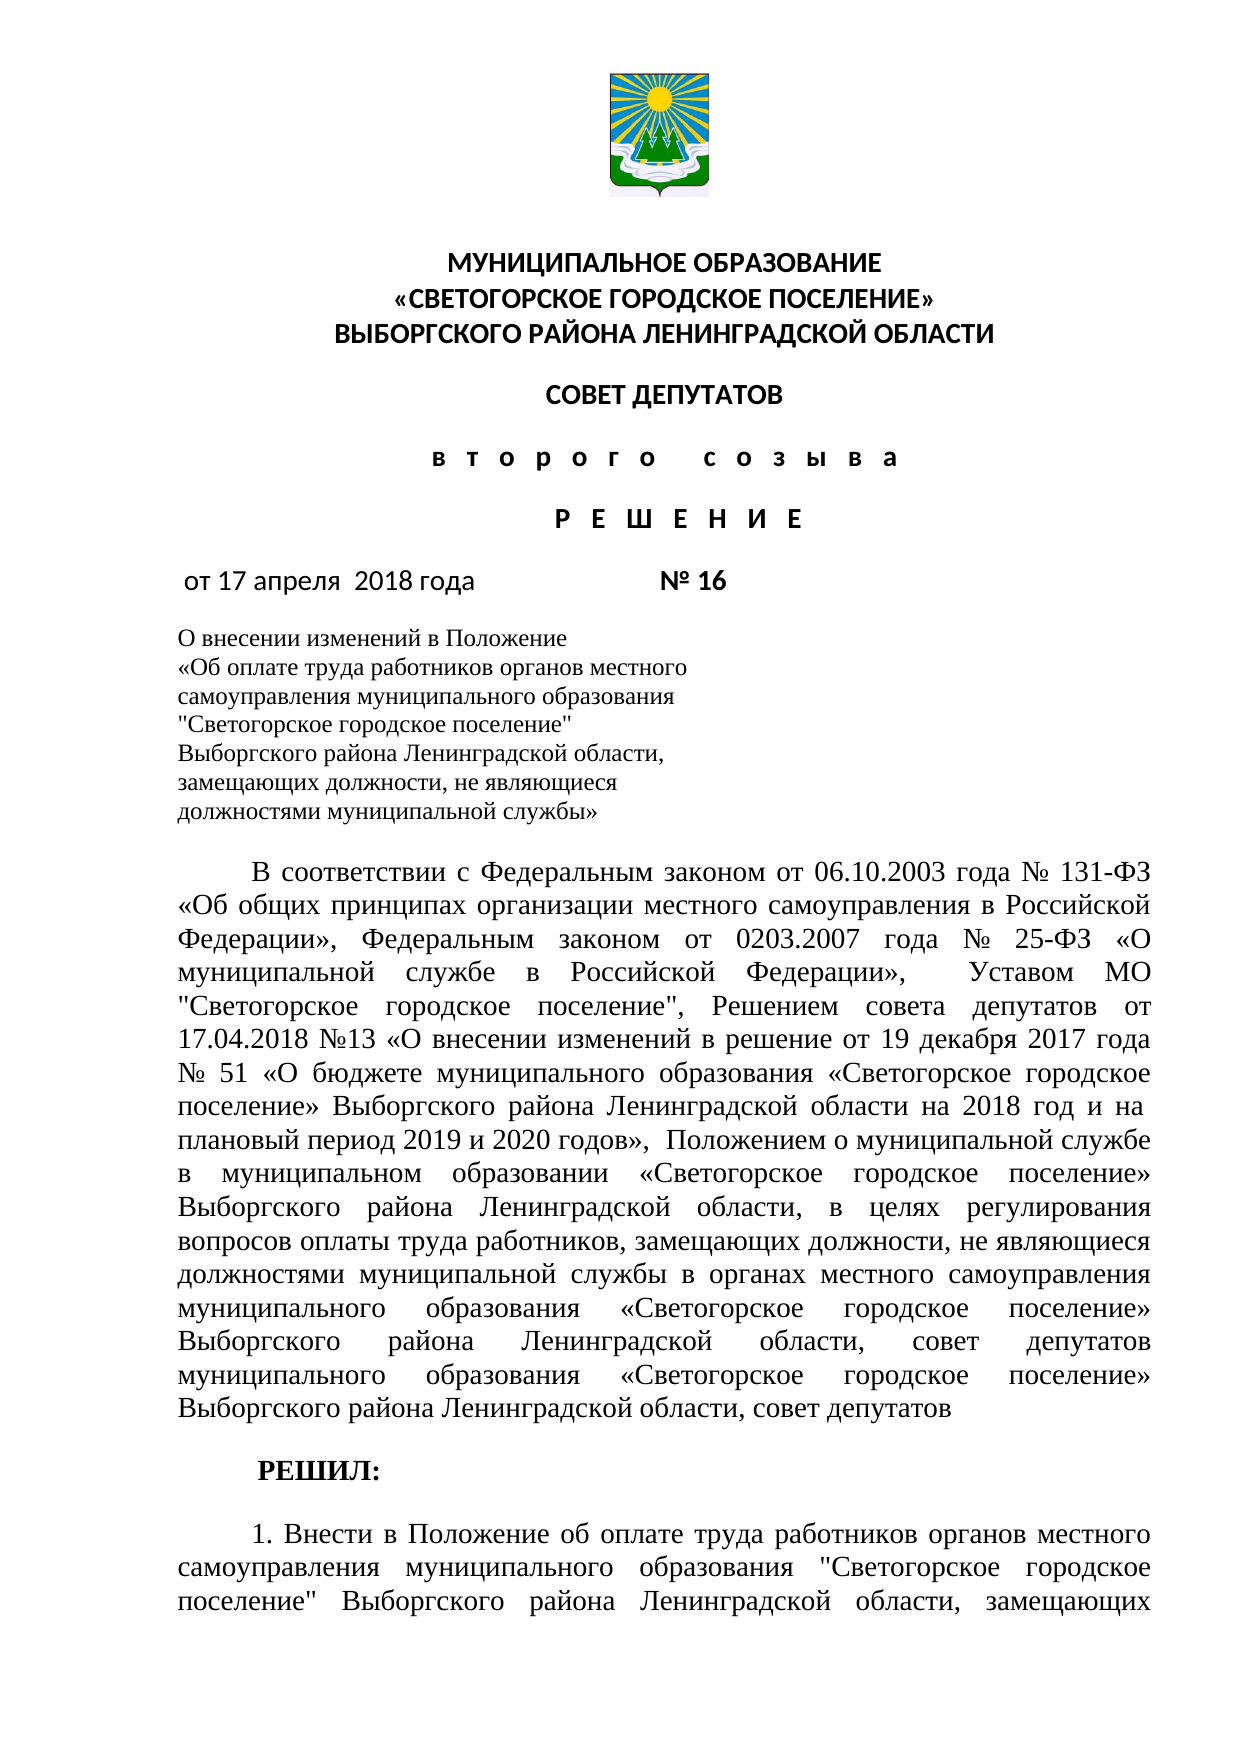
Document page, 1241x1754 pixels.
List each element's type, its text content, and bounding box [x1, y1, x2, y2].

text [177, 1516, 1152, 1616]
text СОВЕТ ДЕПУТАТОВ [177, 376, 1152, 412]
text О внесении изменений в Положение [177, 623, 1152, 652]
text РЕШЕНИЕ [177, 500, 1152, 535]
text должностями муниципальной службы» [177, 796, 1152, 824]
text В соответствии с Федеральным законом от 06.10.2003 года № 131-ФЗ «Об общих принципах организации местного самоуправления в Российской Федерации», Федеральным законом от 0203.2007 года № 25-ФЗ «О муниципальной службе в Российской Федерации», Уставом МО "Светогорское городское поселение", Решением совета депутатов от 17.04.2018 №13 «О внесении изменений в решение от 19 декабря 2017 года № 51 «О бюджете муниципального образования «Светогорское городское поселение» Выборгского района Ленинградской области на 2018 год и на плановый период 2019 и 2020 годов», Положением о муниципальной службе в муниципальном образовании «Светогорское городское поселение» Выборгского района Ленинградской области, в целях регулирования вопросов оплаты труда работников, замещающих должности, не являющиеся должностями муниципальной службы в органах местного самоуправления муниципального образования «Светогорское городское поселение» Выборгского района Ленинградской области, совет депутатов муниципального образования «Светогорское городское поселение» Выборгского района Ленинградской области, совет депутатов [177, 854, 1152, 1424]
text «Об оплате труда работников органов местного [177, 652, 1152, 681]
text РЕШИЛ: [177, 1453, 1152, 1487]
text Выборгского района Ленинградской области, [177, 738, 1152, 767]
text второго созыва [177, 438, 1152, 474]
text от 17 апреля 2018 года № 16 [177, 562, 1152, 597]
picture [609, 73, 709, 197]
text замещающих должности, не являющиеся [177, 767, 1152, 796]
text самоуправления муниципального образования [177, 681, 1152, 709]
text ВЫБОРГСКОГО РАЙОНА ЛЕНИНГРАДСКОЙ ОБЛАСТИ [177, 316, 1152, 351]
text «СВЕТОГОРСКОЕ ГОРОДСКОЕ ПОСЕЛЕНИЕ» [177, 280, 1152, 316]
text МУНИЦИПАЛЬНОЕ ОБРАЗОВАНИЕ [177, 244, 1152, 280]
text "Светогорское городское поселение" [177, 709, 1152, 738]
